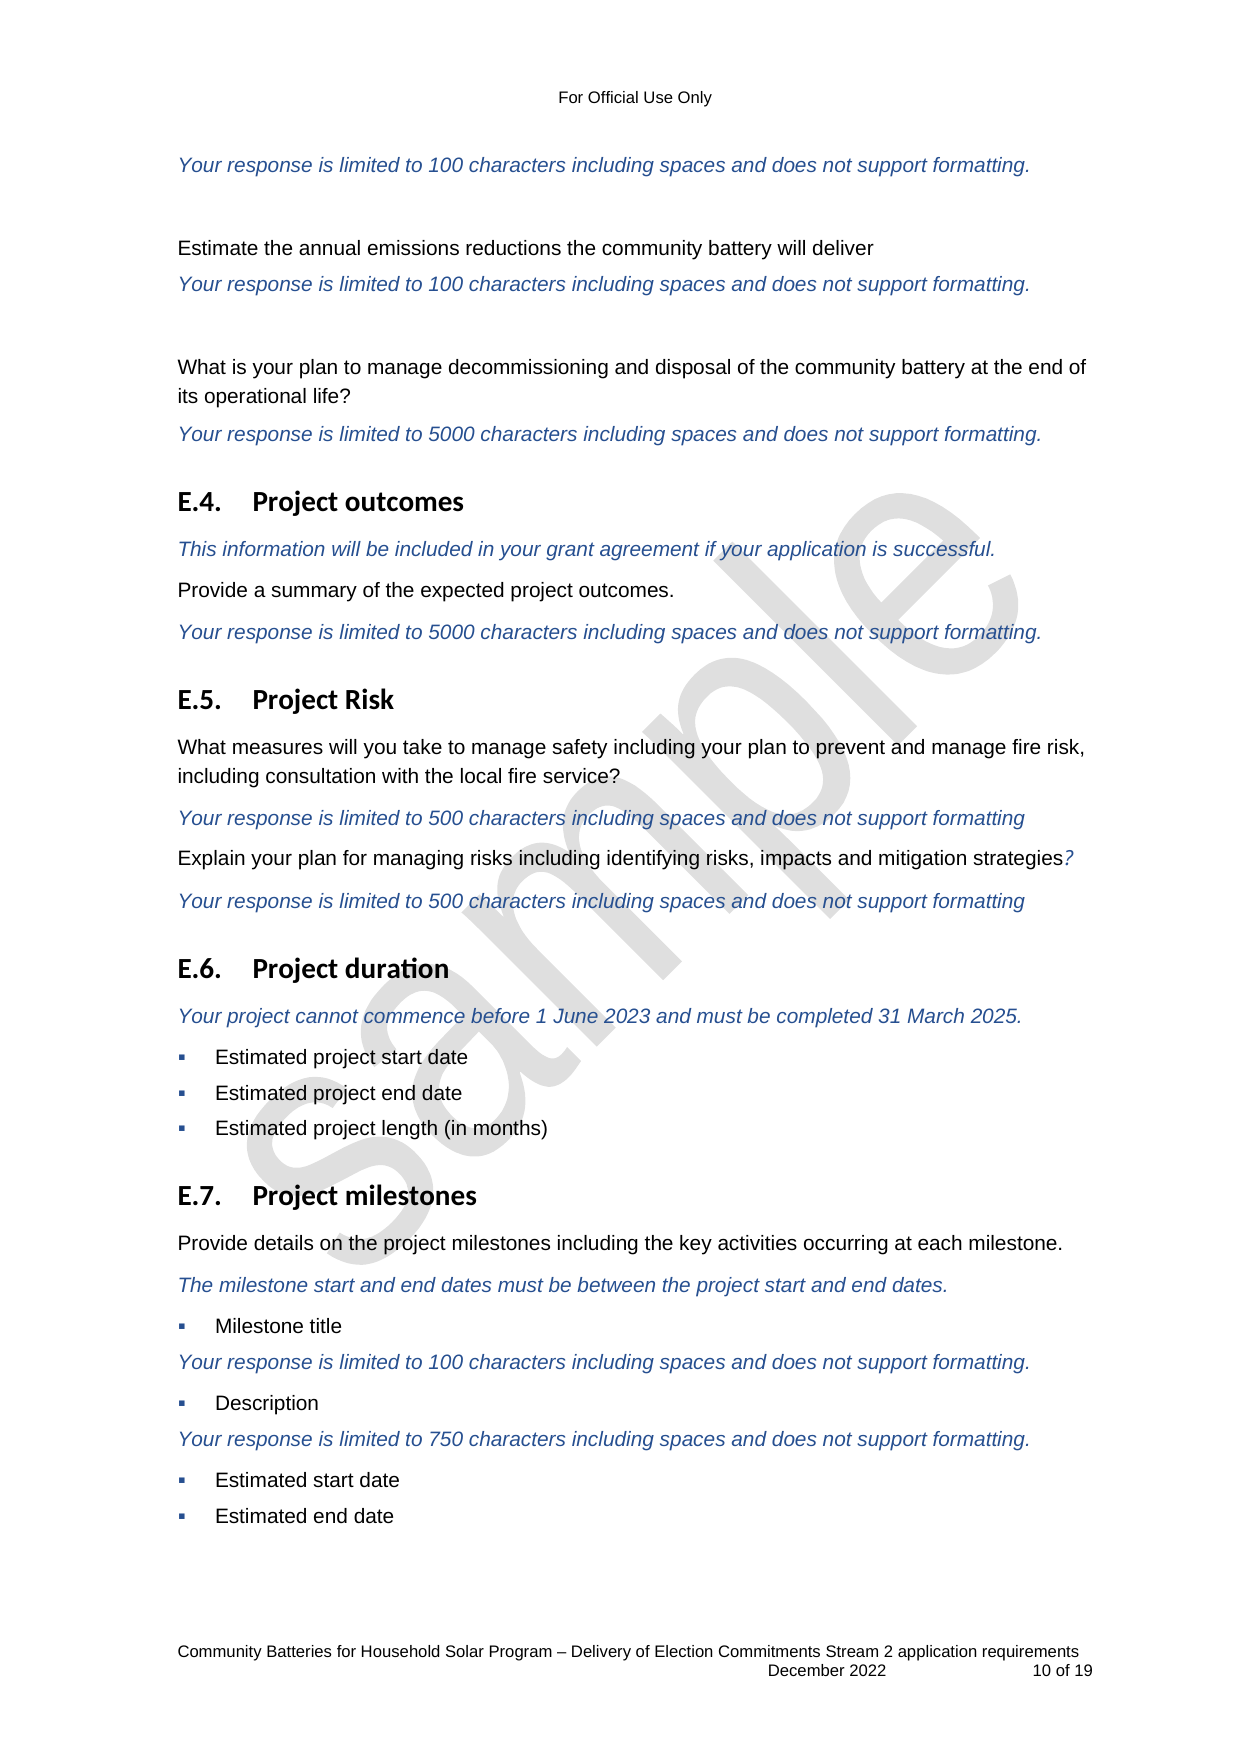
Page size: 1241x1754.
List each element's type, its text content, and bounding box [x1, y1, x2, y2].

text Your response is limited to 100 characters including spaces and does not support formatting. [177, 266, 1092, 296]
text Your response is limited to 5000 characters including spaces and does not support formatting. [177, 614, 1092, 644]
text This information will be included in your grant agreement if your application is successful. [177, 531, 1092, 560]
text Your project cannot commence before 1 June 2023 and must be completed 31 March 2025. [177, 998, 1092, 1027]
list Estimated start date [177, 1463, 1092, 1492]
text Your response is limited to 500 characters including spaces and does not support formatting [177, 800, 1092, 829]
subtitle Project duration [177, 950, 1092, 986]
list What is your plan to manage decommissioning and disposal of the community battery at the end of its operational life? [177, 350, 1092, 408]
list Estimated project length (in months) [177, 1111, 1092, 1140]
text Your response is limited to 100 characters including spaces and does not support formatting. [177, 1344, 1092, 1373]
text Your response is limited to 750 characters including spaces and does not support formatting. [177, 1421, 1092, 1451]
list Estimated project start date [177, 1040, 1092, 1069]
text Explain your plan for managing risks including identifying risks, impacts and mitigation strategies? [177, 842, 1092, 871]
subtitle Project Risk [177, 681, 1092, 717]
list Estimated project end date [177, 1075, 1092, 1104]
text Provide details on the project milestones including the key activities occurring at each milestone. [177, 1226, 1092, 1255]
text Provide a summary of the expected project outcomes. [177, 573, 1092, 602]
list Estimate the annual emissions reductions the community battery will deliver [177, 231, 1092, 260]
text Your response is limited to 5000 characters including spaces and does not support formatting. [177, 416, 1092, 446]
subtitle Project milestones [177, 1177, 1092, 1213]
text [177, 148, 1092, 177]
list Description [177, 1386, 1092, 1415]
list Milestone title [177, 1309, 1092, 1338]
text What measures will you take to manage safety including your plan to prevent and manage fire risk, including consultation with the local fire service? [177, 729, 1092, 788]
subtitle Project outcomes [177, 483, 1092, 519]
text The milestone start and end dates must be between the project start and end dates. [177, 1267, 1092, 1296]
text Your response is limited to 500 characters including spaces and does not support formatting [177, 883, 1092, 913]
list Estimated end date [177, 1498, 1092, 1528]
